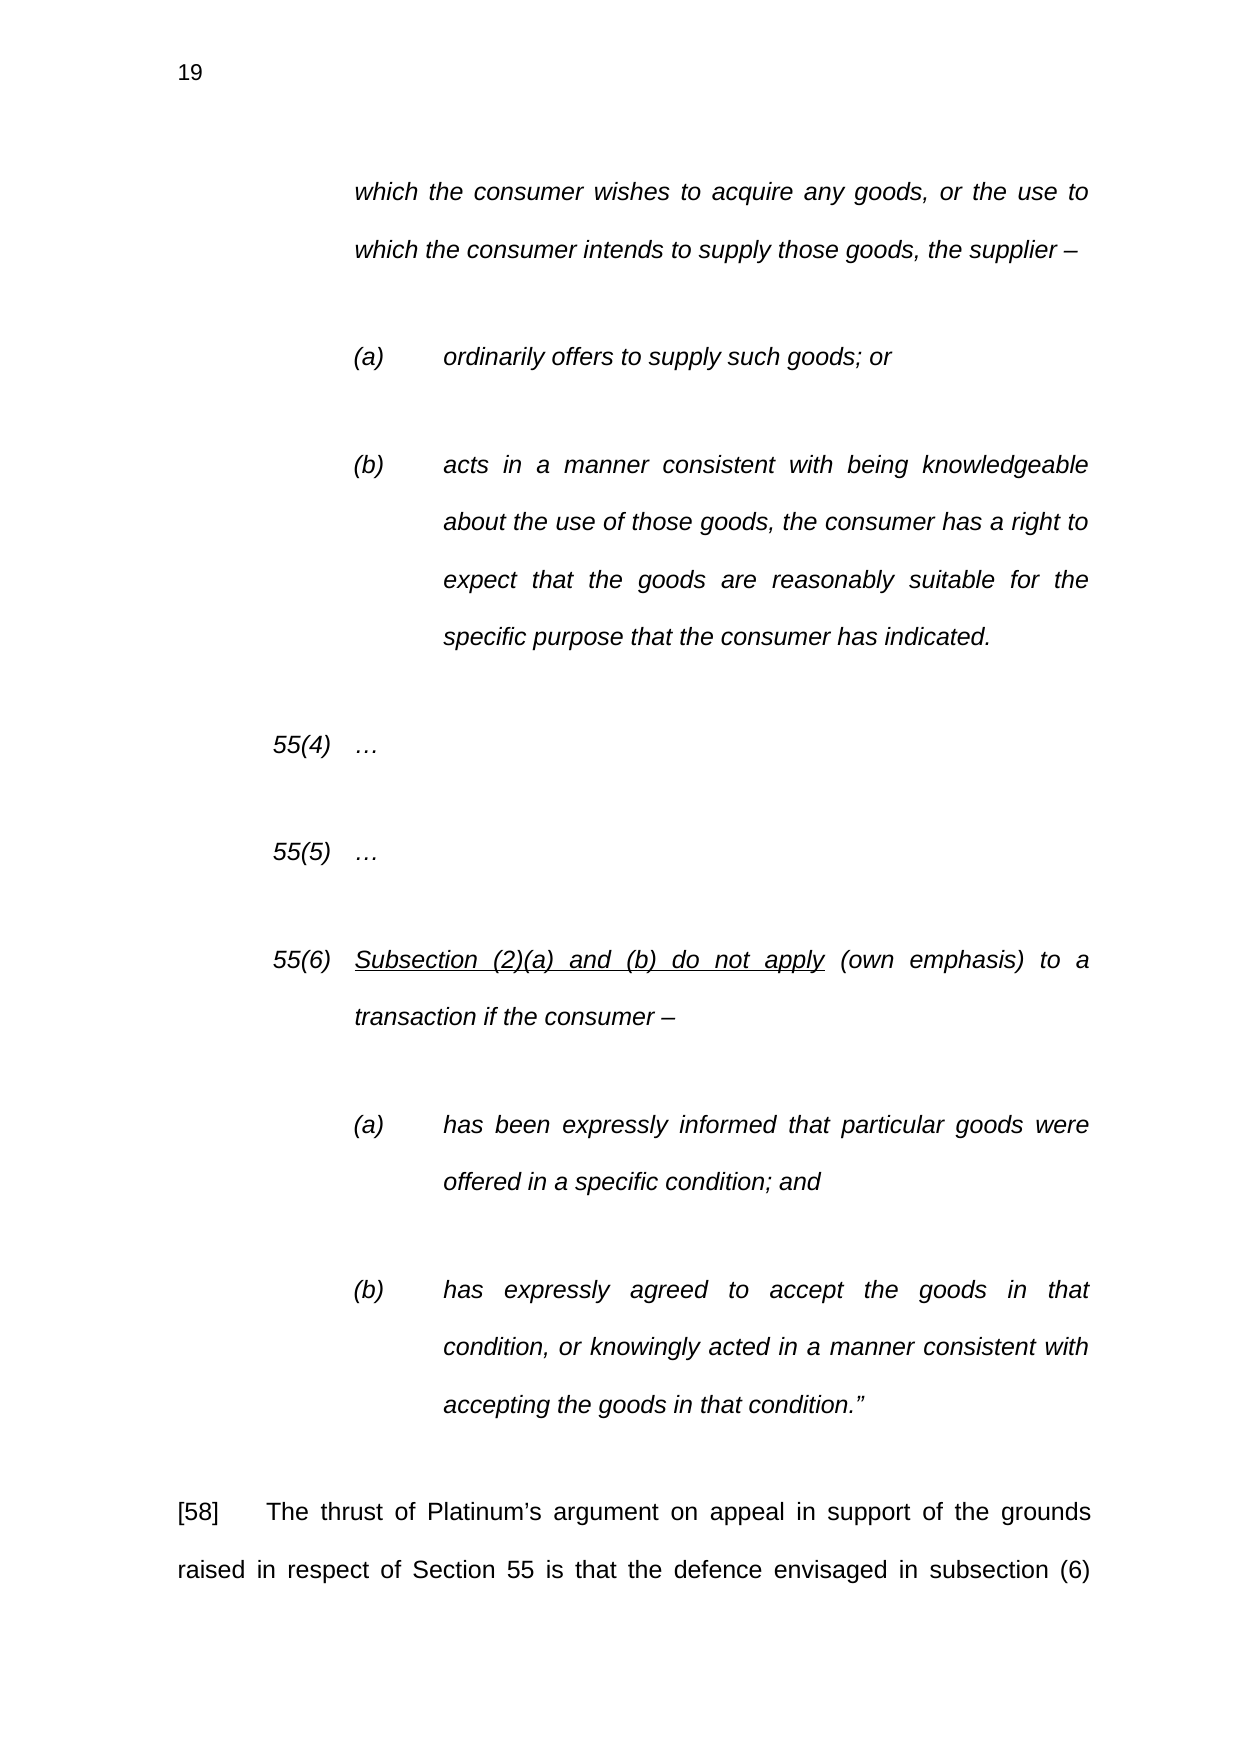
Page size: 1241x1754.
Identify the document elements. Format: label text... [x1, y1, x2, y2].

list (a) has been expressly informed that particular goods were offered in a specific condition; and [353, 1110, 1092, 1196]
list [177, 1497, 1092, 1583]
list 55(6) Subsection (2)(a) and (b) do not apply (own emphasis) to a transaction if the consumer – [266, 945, 1092, 1031]
list 55(4) … [266, 730, 1092, 758]
list 55(5) … [266, 837, 1092, 866]
list (a) ordinarily offers to supply such goods; or [353, 342, 1092, 371]
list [266, 177, 1092, 263]
list (b) has expressly agreed to accept the goods in that condition, or knowingly acted in a manner consistent with accepting the goods in that condition.” [353, 1275, 1092, 1418]
list (b) acts in a manner consistent with being knowledgeable about the use of those goods, the consumer has a right to expect that the goods are reasonably suitable for the specific purpose that the consumer has indicated. [353, 450, 1092, 651]
